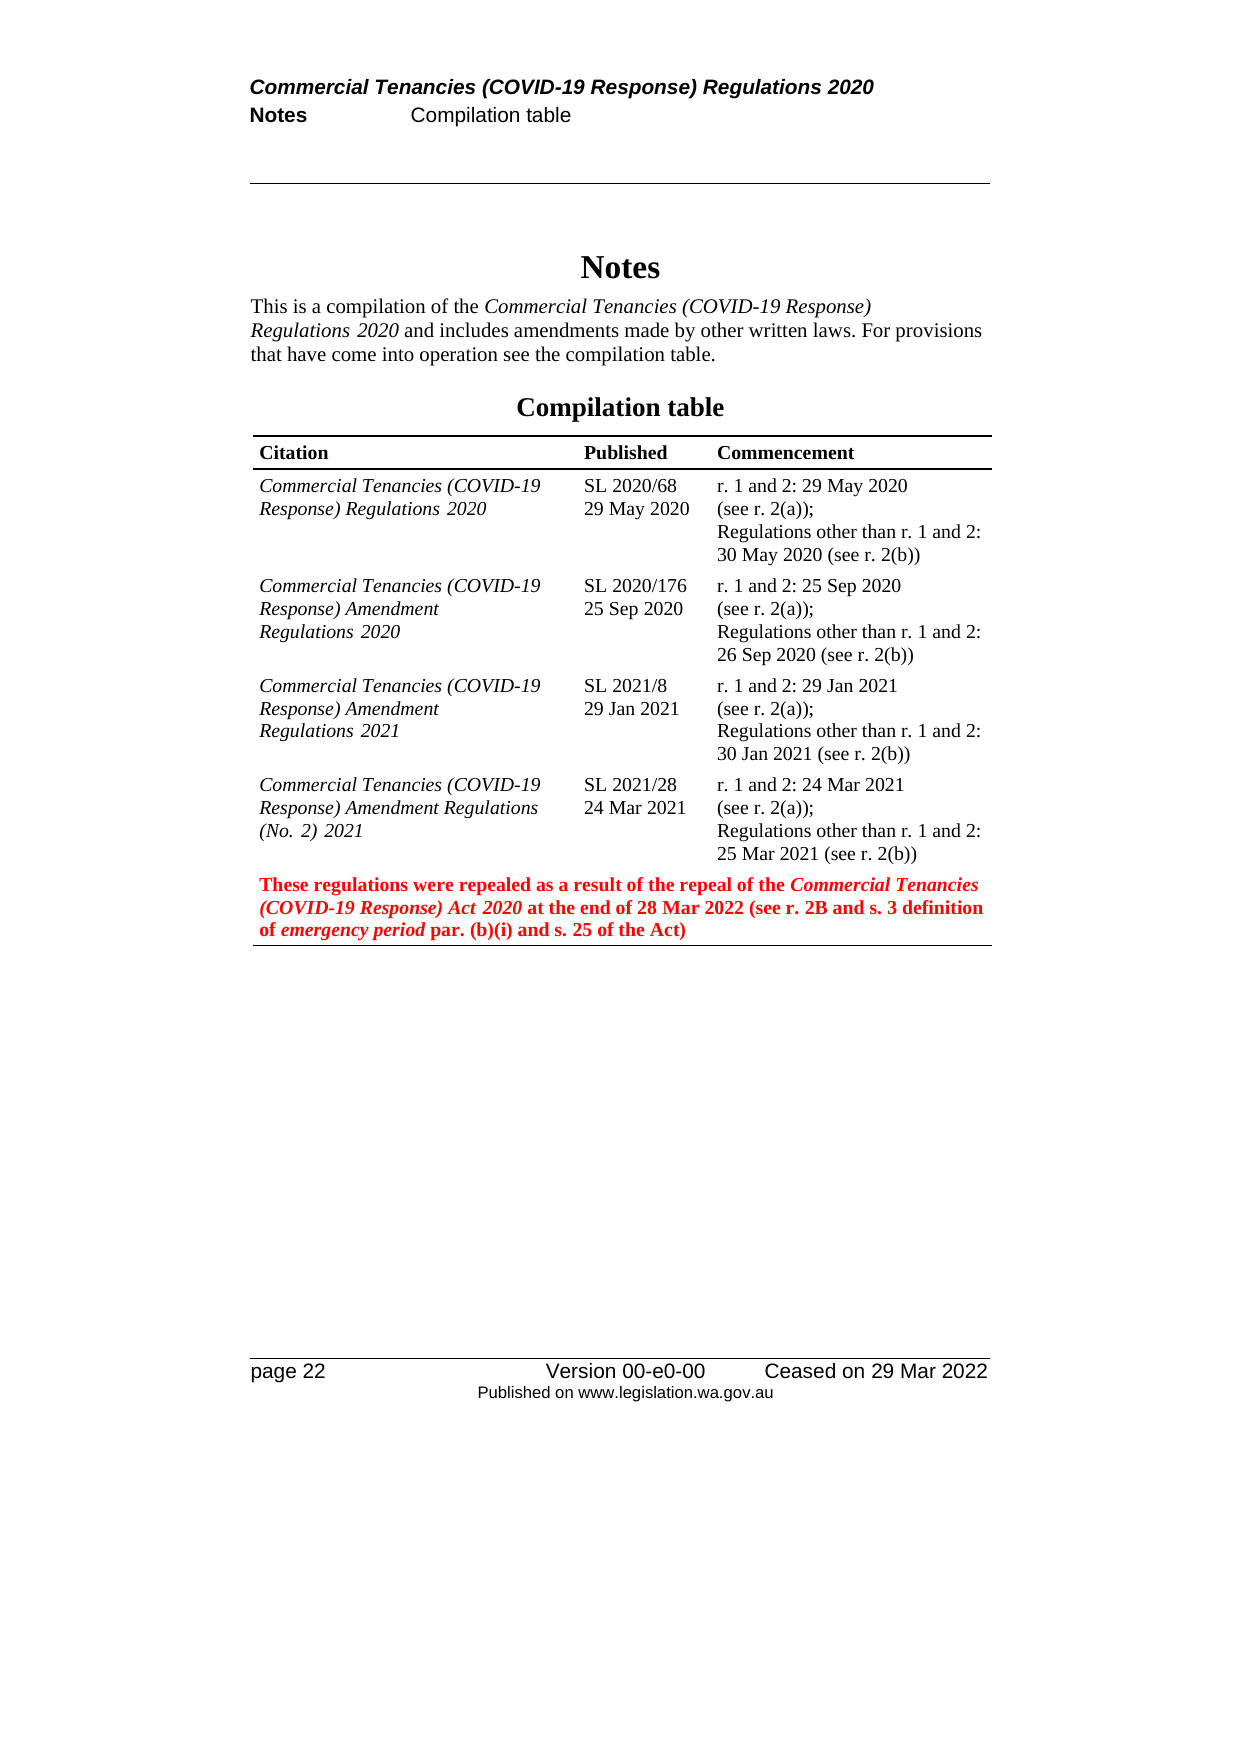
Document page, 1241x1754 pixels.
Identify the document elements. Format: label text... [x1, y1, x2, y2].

table_cell These regulations were repealed as a result of the repeal of the Commercial Tenancies (COVID-19 Response) Act 2020 at the end of 28 Mar 2022 (see r. 2B and s. 3 definition of emergency period par. (b)(i) and s. 25 of the Act) [253, 869, 992, 945]
table_cell SL 2021/8 29 Jan 2021 [578, 670, 711, 769]
table_cell r. 1 and 2: 25 Sep 2020 (see r. 2(a)); Regulations other than r. 1 and 2: 26 Sep 2020 (see r. 2(b)) [711, 570, 992, 669]
table_cell SL 2020/68 29 May 2020 [578, 470, 711, 570]
table_cell Commercial Tenancies (COVID-19 Response) Amendment Regulations 2020 [253, 570, 578, 669]
subtitle Notes [250, 247, 990, 286]
table_header Published [578, 437, 711, 468]
table_cell Commercial Tenancies (COVID-19 Response) Amendment Regulations 2021 [253, 670, 578, 769]
table_cell r. 1 and 2: 24 Mar 2021 (see r. 2(a)); Regulations other than r. 1 and 2: 25 Mar 2021 (see r. 2(b)) [711, 769, 992, 869]
table_cell r. 1 and 2: 29 May 2020 (see r. 2(a)); Regulations other than r. 1 and 2: 30 May 2020 (see r. 2(b)) [711, 470, 992, 570]
table_cell SL 2021/28 24 Mar 2021 [578, 769, 711, 869]
table_header Citation [253, 437, 578, 468]
text This is a compilation of the Commercial Tenancies (COVID-19 Response) Regulations 2020 and includes amendments made by other written laws. For provisions that have come into operation see the compilation table. [250, 294, 990, 366]
table_header Commencement [711, 437, 992, 468]
table_cell Commercial Tenancies (COVID-19 Response) Regulations 2020 [253, 470, 578, 570]
subtitle Compilation table [250, 391, 990, 422]
table_cell r. 1 and 2: 29 Jan 2021 (see r. 2(a)); Regulations other than r. 1 and 2: 30 Jan 2021 (see r. 2(b)) [711, 670, 992, 769]
table_cell Commercial Tenancies (COVID-19 Response) Amendment Regulations (No. 2) 2021 [253, 769, 578, 869]
table_cell SL 2020/176 25 Sep 2020 [578, 570, 711, 669]
